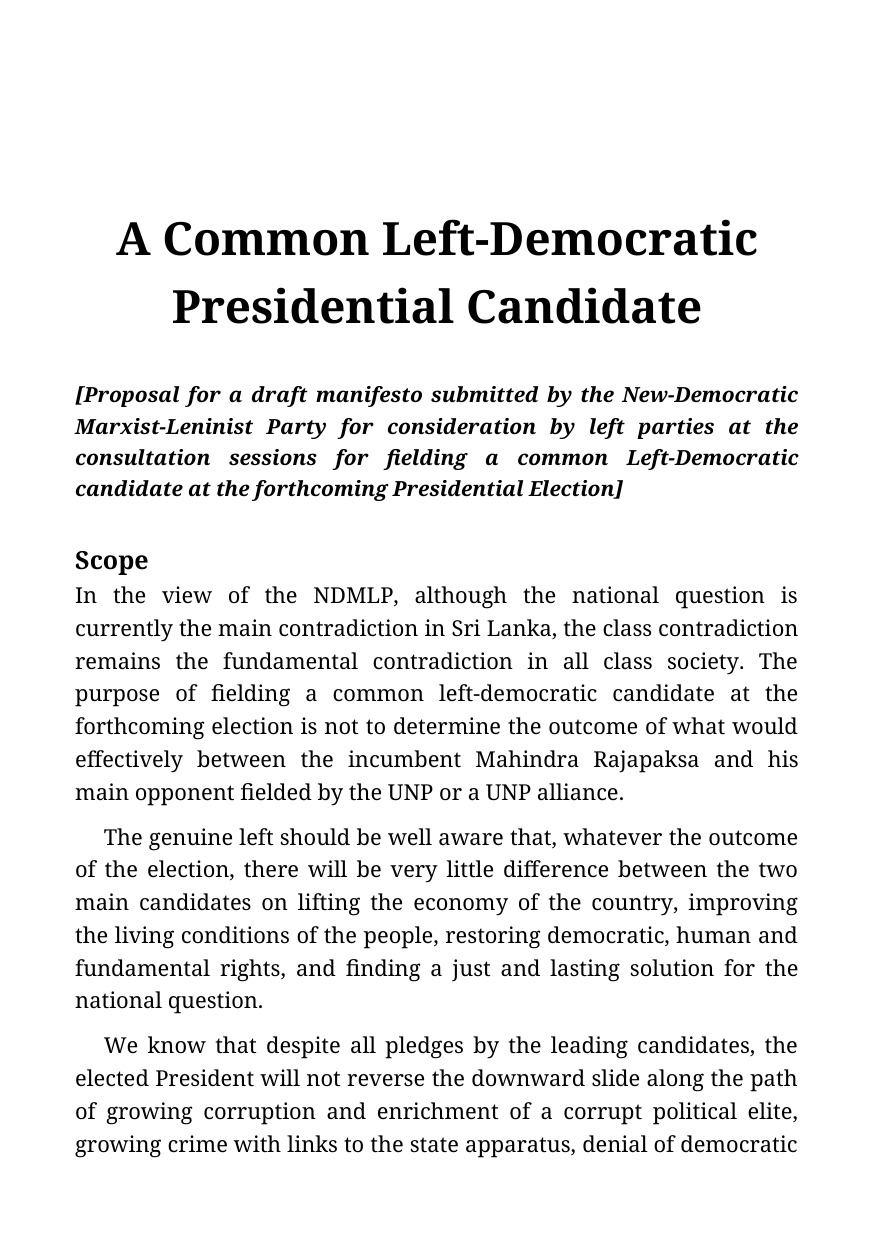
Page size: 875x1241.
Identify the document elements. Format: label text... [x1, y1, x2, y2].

text Scope [75, 543, 799, 577]
text A Common Left-Democratic Presidential Candidate [75, 206, 799, 337]
text [Proposal for a draft manifesto submitted by the New-Democratic Marxist-Leninist Party for consideration by left parties at the consultation sessions for fielding a common Left-Democratic candidate at the forthcoming Presidential Election] [75, 381, 799, 503]
text In the view of the NDMLP, although the national question is currently the main contradiction in Sri Lanka, the class contradiction remains the fundamental contradiction in all class society. The purpose of fielding a common left-democratic candidate at the forthcoming election is not to determine the outcome of what would effectively between the incumbent Mahindra Rajapaksa and his main opponent fielded by the UNP or a UNP alliance. [75, 580, 799, 806]
text The genuine left should be well aware that, whatever the outcome of the election, there will be very little difference between the two main candidates on lifting the economy of the country, improving the living conditions of the people, restoring democratic, human and fundamental rights, and finding a just and lasting solution for the national question. [75, 822, 799, 1015]
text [75, 1031, 799, 1158]
